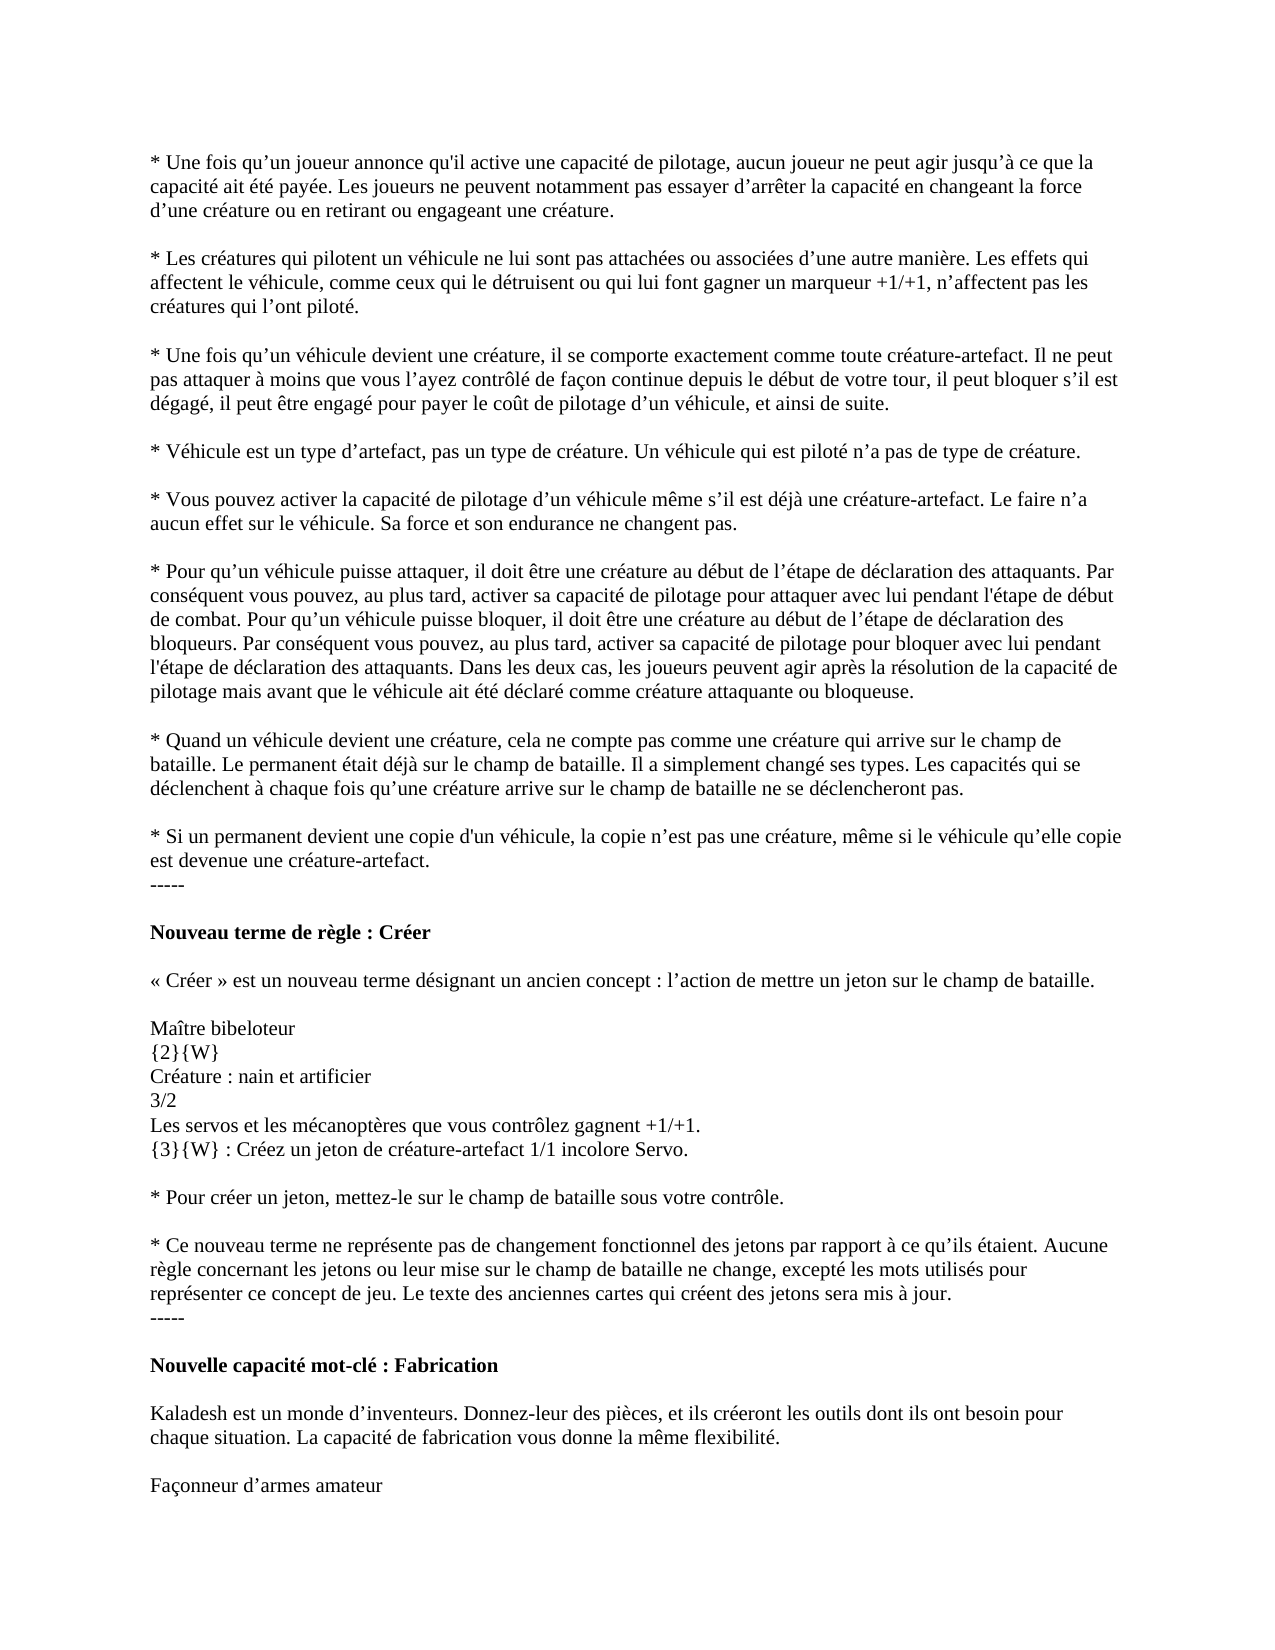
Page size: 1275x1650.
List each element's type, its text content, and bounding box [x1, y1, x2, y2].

text Façonneur d’armes amateur [150, 1473, 1125, 1497]
text * Si un permanent devient une copie d'un véhicule, la copie n’est pas une créature, même si le véhicule qu’elle copie est devenue une créature-artefact. [150, 824, 1125, 872]
text * Vous pouvez activer la capacité de pilotage d’un véhicule même s’il est déjà une créature-artefact. Le faire n’a aucun effet sur le véhicule. Sa force et son endurance ne changent pas. [150, 487, 1125, 535]
text Nouveau terme de règle : Créer [150, 920, 1125, 944]
text Nouvelle capacité mot-clé : Fabrication [150, 1353, 1125, 1377]
text ----- [150, 1305, 1125, 1329]
text * Une fois qu’un joueur annonce qu'il active une capacité de pilotage, aucun joueur ne peut agir jusqu’à ce que la capacité ait été payée. Les joueurs ne peuvent notamment pas essayer d’arrêter la capacité en changeant la force d’une créature ou en retirant ou engageant une créature. [150, 150, 1125, 222]
text * Les créatures qui pilotent un véhicule ne lui sont pas attachées ou associées d’une autre manière. Les effets qui affectent le véhicule, comme ceux qui le détruisent ou qui lui font gagner un marqueur +1/+1, n’affectent pas les créatures qui l’ont piloté. [150, 246, 1125, 318]
text Kaladesh est un monde d’inventeurs. Donnez-leur des pièces, et ils créeront les outils dont ils ont besoin pour chaque situation. La capacité de fabrication vous donne la même flexibilité. [150, 1401, 1125, 1449]
text 3/2 [150, 1088, 1125, 1112]
text * Véhicule est un type d’artefact, pas un type de créature. Un véhicule qui est piloté n’a pas de type de créature. [150, 439, 1125, 463]
text Maître bibeloteur [150, 1016, 1125, 1040]
text * Une fois qu’un véhicule devient une créature, il se comporte exactement comme toute créature-artefact. Il ne peut pas attaquer à moins que vous l’ayez contrôlé de façon continue depuis le début de votre tour, il peut bloquer s’il est dégagé, il peut être engagé pour payer le coût de pilotage d’un véhicule, et ainsi de suite. [150, 342, 1125, 415]
text Les servos et les mécanoptères que vous contrôlez gagnent +1/+1. [150, 1112, 1125, 1137]
text * Ce nouveau terme ne représente pas de changement fonctionnel des jetons par rapport à ce qu’ils étaient. Aucune règle concernant les jetons ou leur mise sur le champ de bataille ne change, excepté les mots utilisés pour représenter ce concept de jeu. Le texte des anciennes cartes qui créent des jetons sera mis à jour. [150, 1233, 1125, 1305]
text * Pour qu’un véhicule puisse attaquer, il doit être une créature au début de l’étape de déclaration des attaquants. Par conséquent vous pouvez, au plus tard, activer sa capacité de pilotage pour attaquer avec lui pendant l'étape de début de combat. Pour qu’un véhicule puisse bloquer, il doit être une créature au début de l’étape de déclaration des bloqueurs. Par conséquent vous pouvez, au plus tard, activer sa capacité de pilotage pour bloquer avec lui pendant l'étape de déclaration des attaquants. Dans les deux cas, les joueurs peuvent agir après la résolution de la capacité de pilotage mais avant que le véhicule ait été déclaré comme créature attaquante ou bloqueuse. [150, 559, 1125, 703]
text Créature : nain et artificier [150, 1064, 1125, 1088]
text {3}{W} : Créez un jeton de créature-artefact 1/1 incolore Servo. [150, 1137, 1125, 1161]
text * Quand un véhicule devient une créature, cela ne compte pas comme une créature qui arrive sur le champ de bataille. Le permanent était déjà sur le champ de bataille. Il a simplement changé ses types. Les capacités qui se déclenchent à chaque fois qu’une créature arrive sur le champ de bataille ne se déclencheront pas. [150, 727, 1125, 800]
text * Pour créer un jeton, mettez-le sur le champ de bataille sous votre contrôle. [150, 1185, 1125, 1209]
text « Créer » est un nouveau terme désignant un ancien concept : l’action de mettre un jeton sur le champ de bataille. [150, 968, 1125, 992]
text {2}{W} [150, 1040, 1125, 1064]
text ----- [150, 872, 1125, 896]
